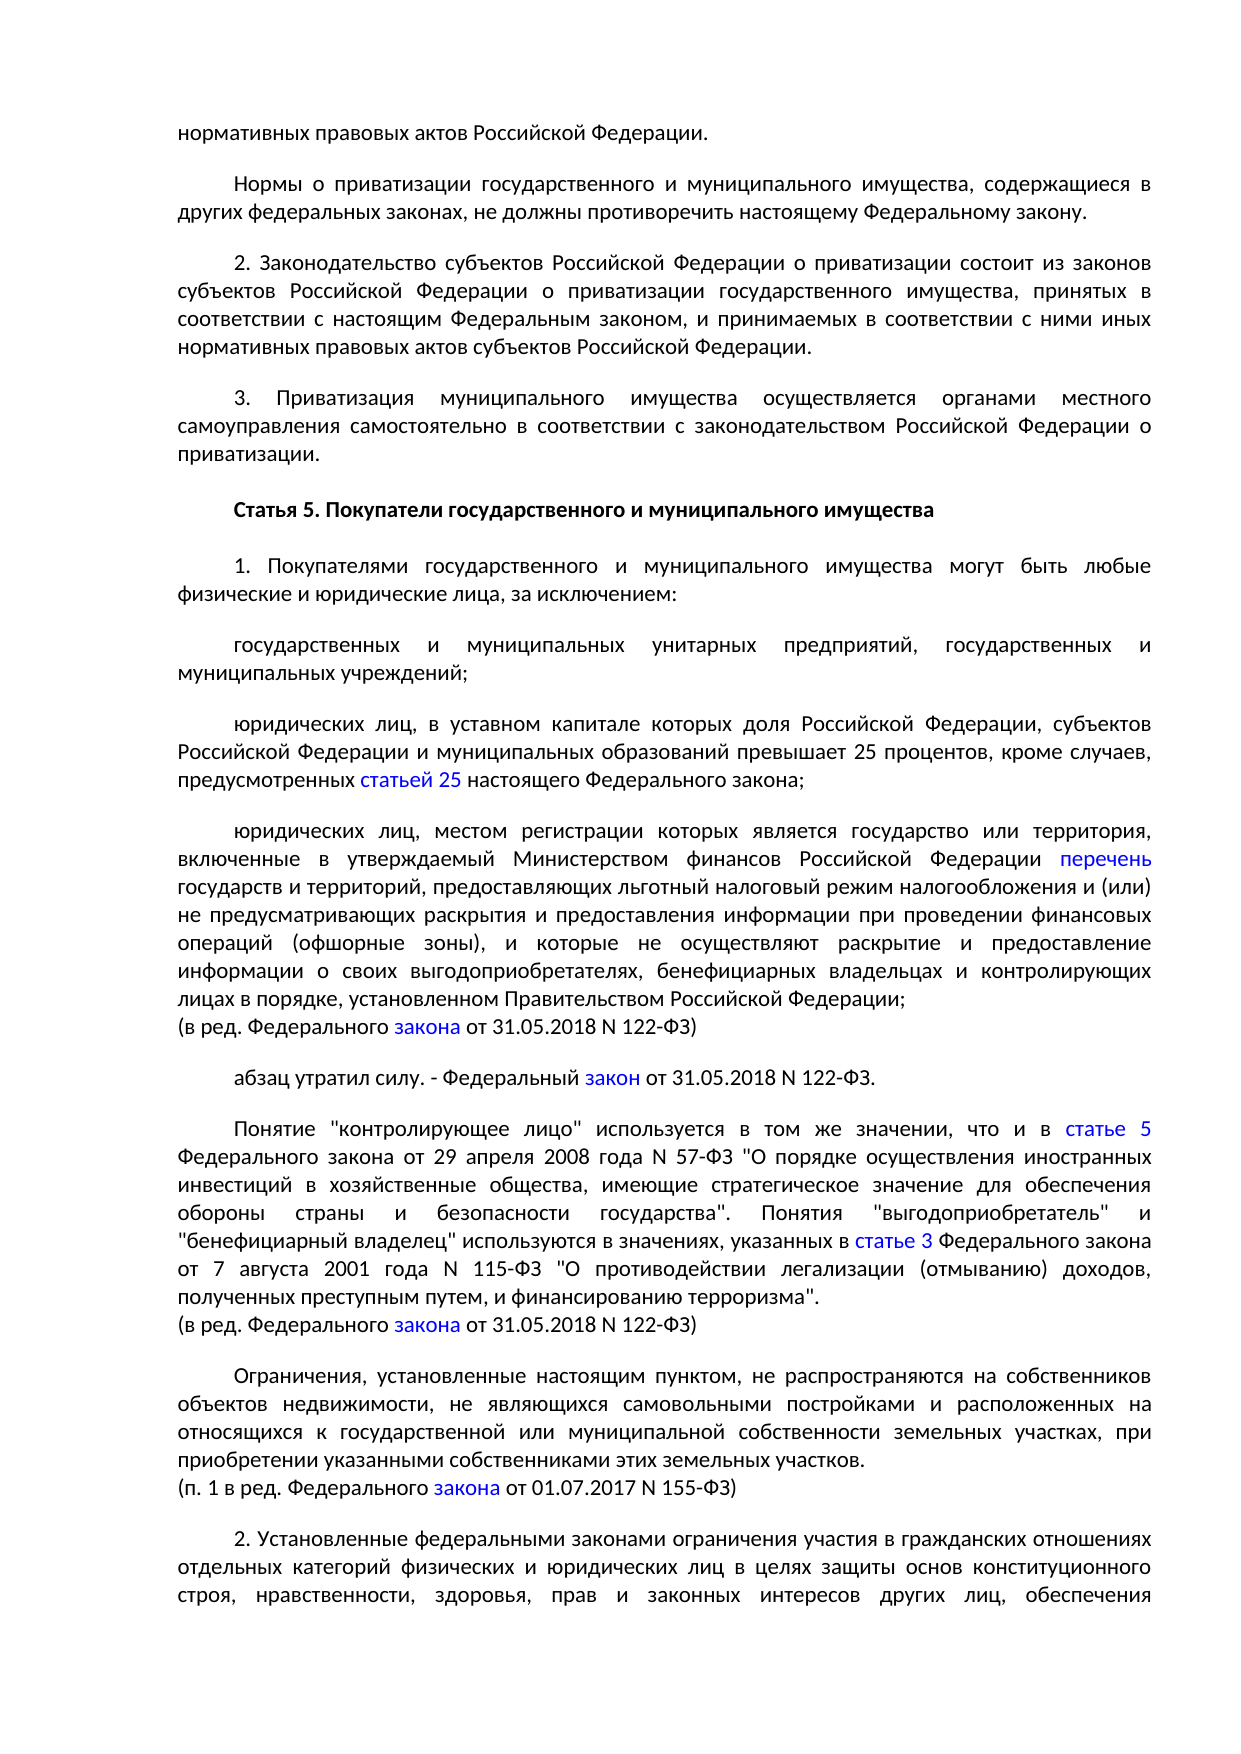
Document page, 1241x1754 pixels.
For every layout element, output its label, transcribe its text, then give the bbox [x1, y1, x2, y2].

text Нормы о приватизации государственного и муниципального имущества, содержащиеся в других федеральных законах, не должны противоречить настоящему Федеральному закону. [177, 169, 1152, 225]
text 1. Покупателями государственного и муниципального имущества могут быть любые физические и юридические лица, за исключением: [177, 551, 1152, 607]
text Понятие "контролирующее лицо" используется в том же значении, что и в статье 5 Федерального закона от 29 апреля 2008 года N 57-ФЗ "О порядке осуществления иностранных инвестиций в хозяйственные общества, имеющие стратегическое значение для обеспечения обороны страны и безопасности государства". Понятия "выгодоприобретатель" и "бенефициарный владелец" используются в значениях, указанных в статье 3 Федерального закона от 7 августа 2001 года N 115-ФЗ "О противодействии легализации (отмыванию) доходов, полученных преступным путем, и финансированию терроризма". [177, 1114, 1152, 1310]
text 2. Законодательство субъектов Российской Федерации о приватизации состоит из законов субъектов Российской Федерации о приватизации государственного имущества, принятых в соответствии с настоящим Федеральным законом, и принимаемых в соответствии с ними иных нормативных правовых актов субъектов Российской Федерации. [177, 248, 1152, 360]
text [177, 1524, 1152, 1608]
text юридических лиц, местом регистрации которых является государство или территория, включенные в утверждаемый Министерством финансов Российской Федерации перечень государств и территорий, предоставляющих льготный налоговый режим налогообложения и (или) не предусматривающих раскрытия и предоставления информации при проведении финансовых операций (офшорные зоны), и которые не осуществляют раскрытие и предоставление информации о своих выгодоприобретателях, бенефициарных владельцах и контролирующих лицах в порядке, установленном Правительством Российской Федерации; [177, 816, 1152, 1012]
text (п. 1 в ред. Федерального закона от 01.07.2017 N 155-ФЗ) [177, 1473, 1152, 1501]
text юридических лиц, в уставном капитале которых доля Российской Федерации, субъектов Российской Федерации и муниципальных образований превышает 25 процентов, кроме случаев, предусмотренных статьей 25 настоящего Федерального закона; [177, 709, 1152, 793]
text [177, 118, 1152, 146]
text государственных и муниципальных унитарных предприятий, государственных и муниципальных учреждений; [177, 630, 1152, 686]
text Ограничения, установленные настоящим пунктом, не распространяются на собственников объектов недвижимости, не являющихся самовольными постройками и расположенных на относящихся к государственной или муниципальной собственности земельных участках, при приобретении указанными собственниками этих земельных участков. [177, 1361, 1152, 1473]
text абзац утратил силу. - Федеральный закон от 31.05.2018 N 122-ФЗ. [177, 1063, 1152, 1091]
text (в ред. Федерального закона от 31.05.2018 N 122-ФЗ) [177, 1310, 1152, 1338]
text 3. Приватизация муниципального имущества осуществляется органами местного самоуправления самостоятельно в соответствии с законодательством Российской Федерации о приватизации. [177, 383, 1152, 467]
title Статья 5. Покупатели государственного и муниципального имущества [177, 495, 1152, 523]
text (в ред. Федерального закона от 31.05.2018 N 122-ФЗ) [177, 1012, 1152, 1040]
